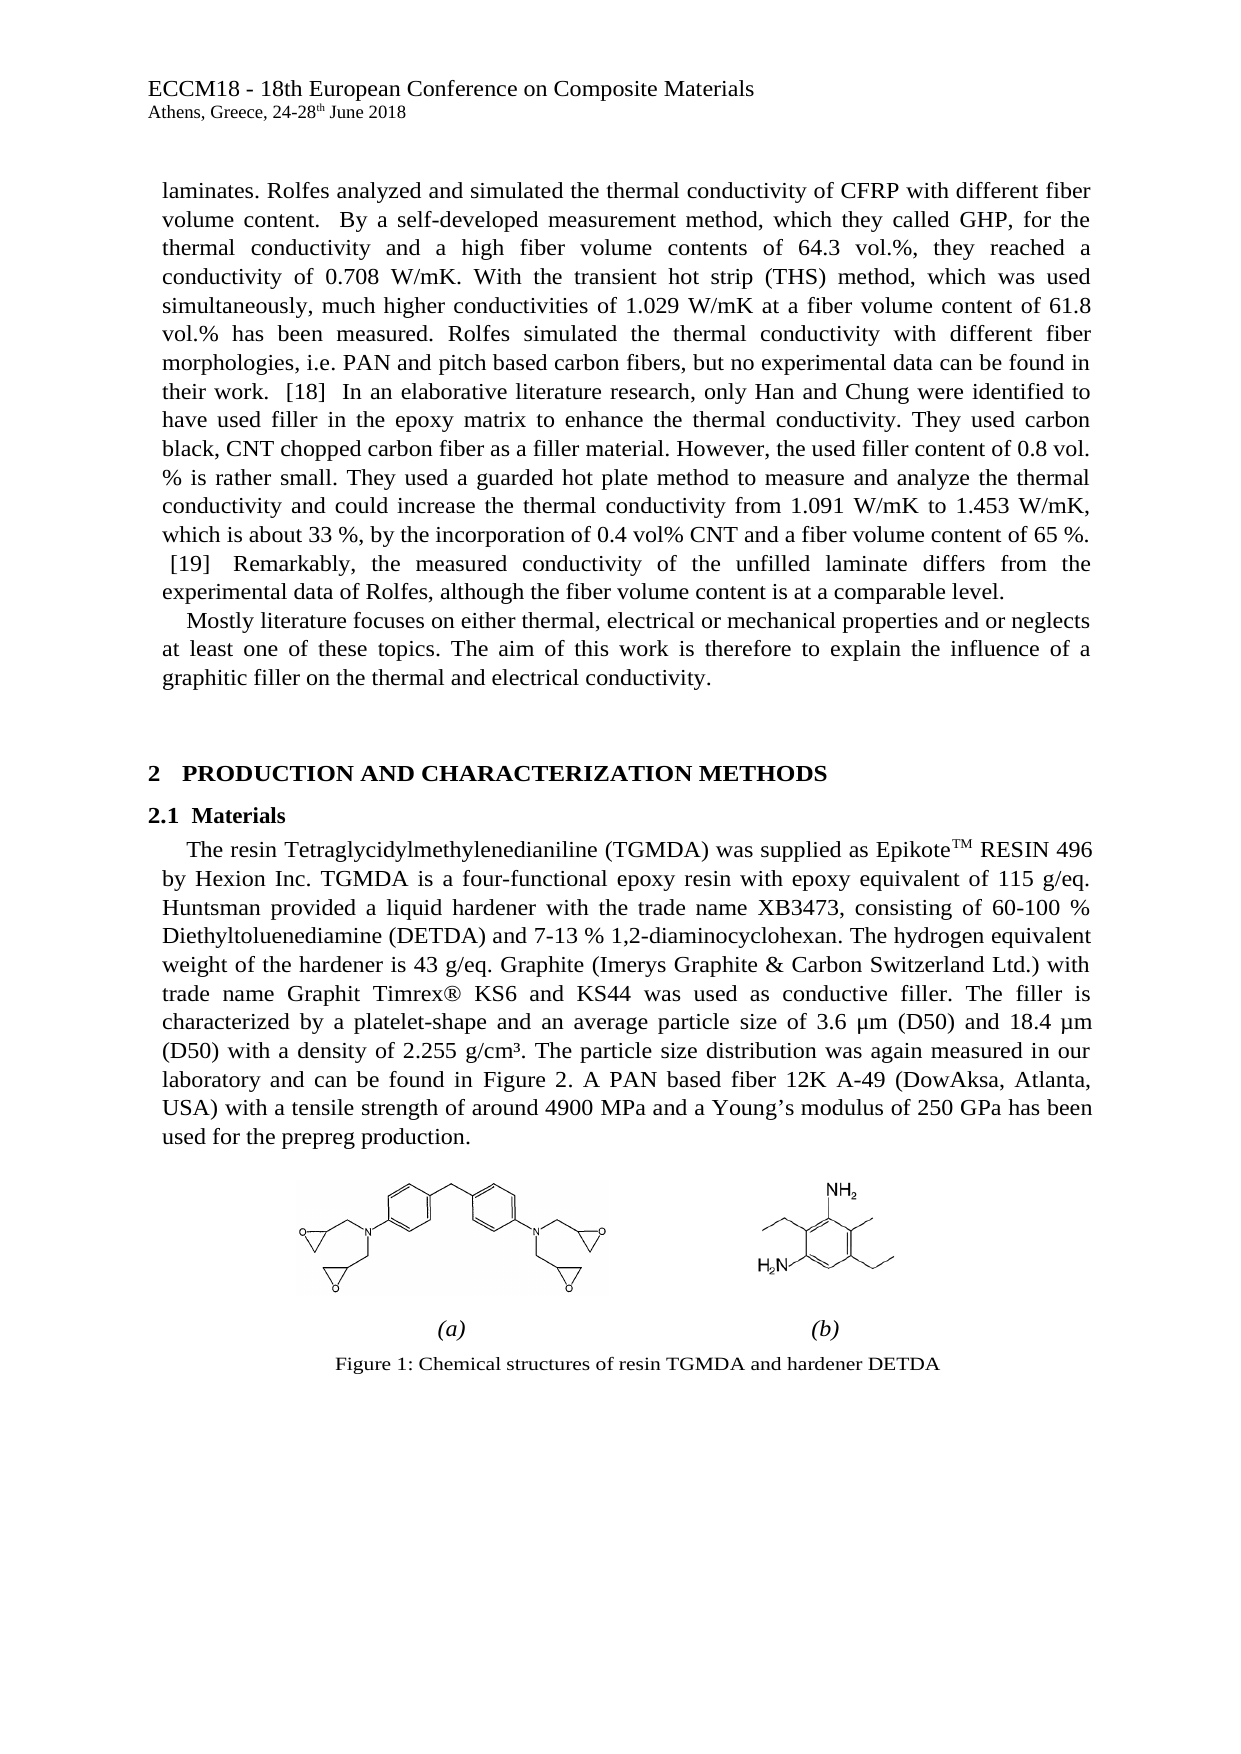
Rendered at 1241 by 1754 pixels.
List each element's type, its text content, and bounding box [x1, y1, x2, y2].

text Mostly literature focuses on either thermal, electrical or mechanical properties and or neglects at least one of these topics. The aim of this work is therefore to explain the influence of a graphitic filler on the thermal and electrical conductivity. [162, 607, 1092, 691]
table_header [620, 1180, 994, 1316]
picture [296, 1180, 609, 1296]
subtitle PRODUCTION AND CHARACTERIZATION METHODS [148, 761, 1092, 787]
subtitle Materials [148, 802, 1092, 828]
table_cell (b) [620, 1316, 994, 1344]
text The resin Tetraglycidylmethylenedianiline (TGMDA) was supplied as EpikoteTM RESIN 496 by Hexion Inc. TGMDA is a four-functional epoxy resin with epoxy equivalent of 115 g/eq. Huntsman provided a liquid hardener with the trade name XB3473, consisting of 60-100 % Diethyltoluenediamine (DETDA) and 7-13 % 1,2-diaminocyclohexan. The hydrogen equivalent weight of the hardener is 43 g/eq. Graphite (Imerys Graphite & Carbon Switzerland Ltd.) with trade name Graphit Timrex® KS6 and KS44 was used as conductive filler. The filler is characterized by a platelet-shape and an average particle size of 3.6 μm (D50) and 18.4 µm (D50) with a density of 2.255 g/cm³. The particle size distribution was again measured in our laboratory and can be found in Figure 2. A PAN based fiber 12K A-49 (DowAksa, Atlanta, USA) with a tensile strength of around 4900 MPa and a Young’s modulus of 250 GPa has been used for the prepreg production. [162, 837, 1092, 1149]
picture [757, 1180, 895, 1314]
table_cell (a) [247, 1316, 620, 1344]
table_header [247, 1180, 620, 1316]
text Figure 1: Chemical structures of resin TGMDA and hardener DETDA [159, 1353, 1092, 1374]
